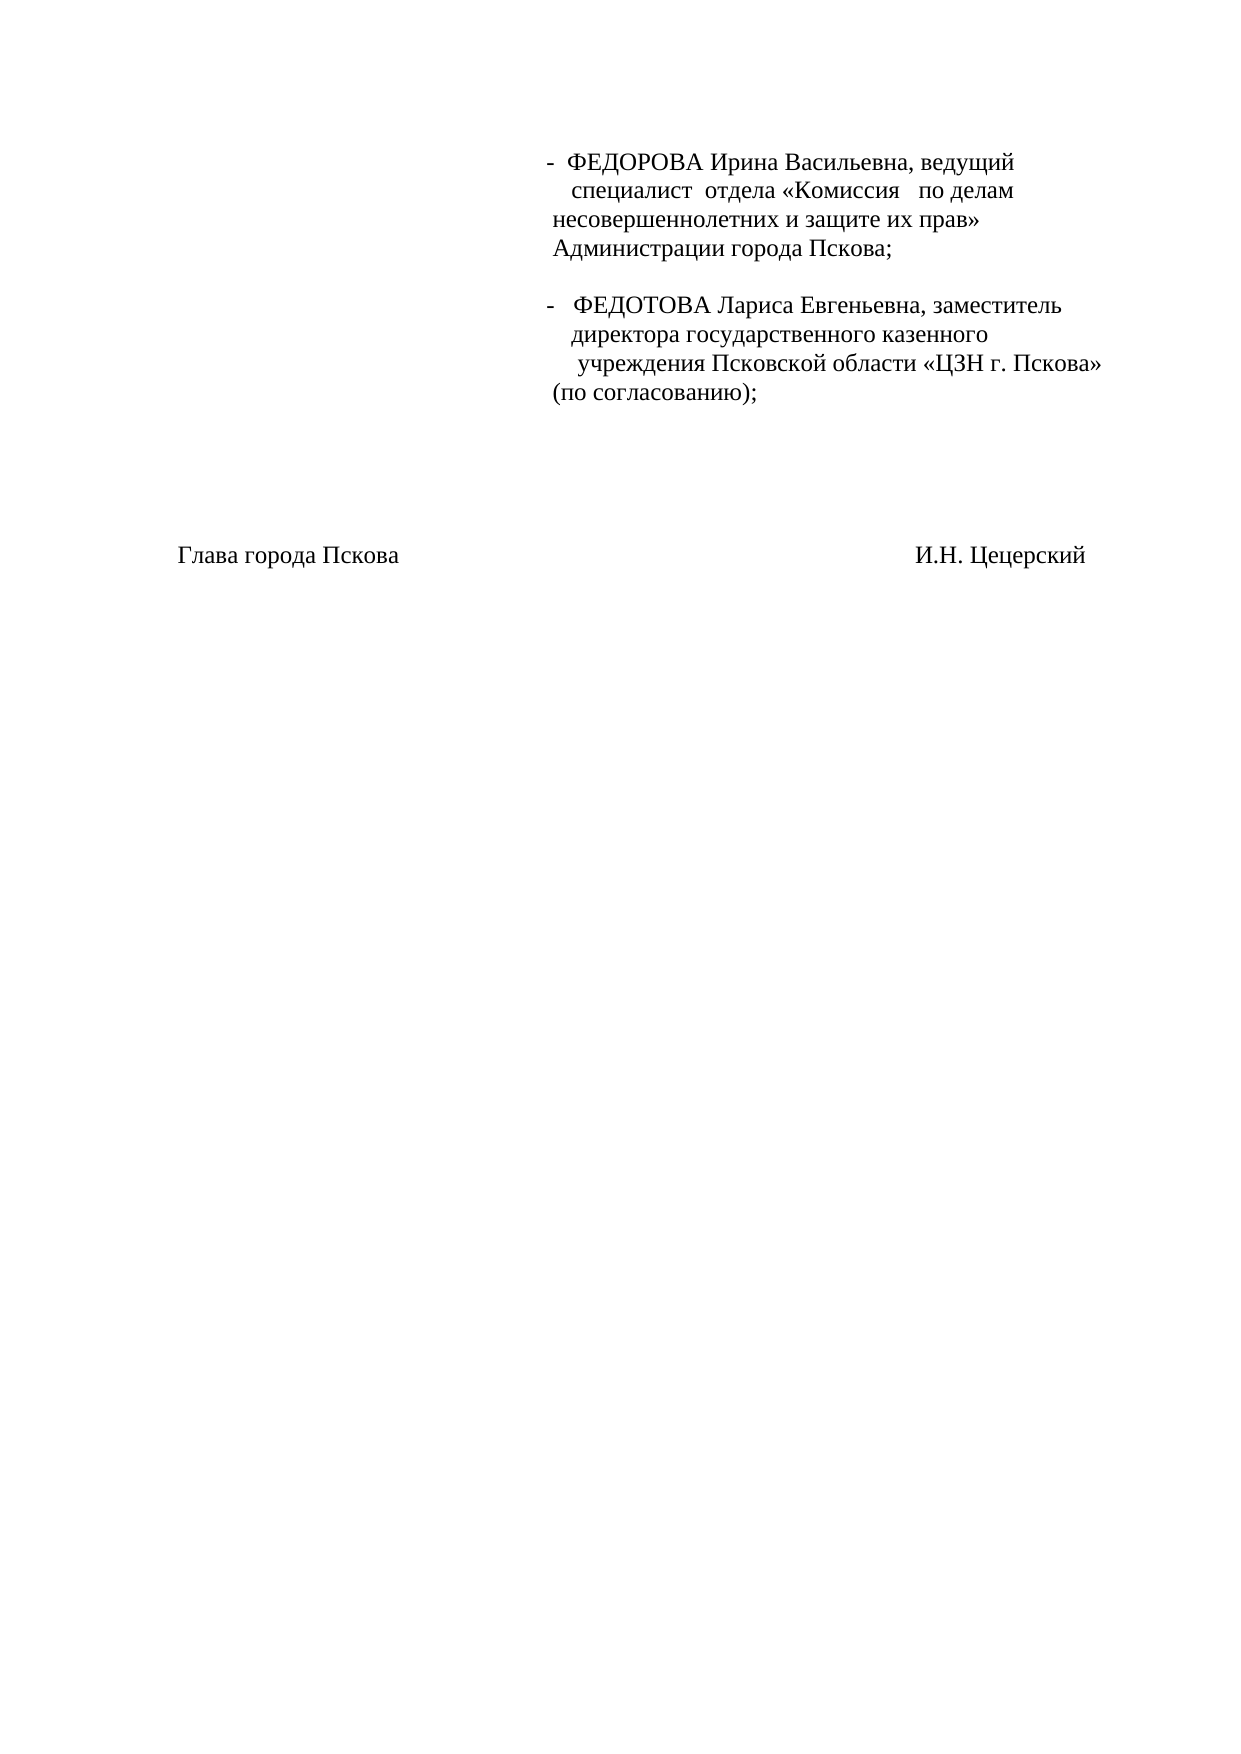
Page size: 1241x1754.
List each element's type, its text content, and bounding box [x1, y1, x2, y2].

text - ФЕДОТОВА Лариса Евгеньевна, заместитель [472, 291, 1152, 319]
text (по согласованию); [177, 377, 1152, 406]
text учреждения Псковской области «ЦЗН г. Пскова» [177, 348, 1152, 377]
text Администрации города Пскова; [177, 233, 1152, 262]
text директора государственного казенного [546, 319, 1152, 348]
text несовершеннолетних и защите их прав» [177, 204, 1152, 233]
text Глава города Пскова И.Н. Цецерский [177, 540, 1152, 569]
text специалист отдела «Комиссия по делам [177, 176, 1152, 204]
text - ФЕДОРОВА Ирина Васильевна, ведущий [472, 147, 1152, 176]
